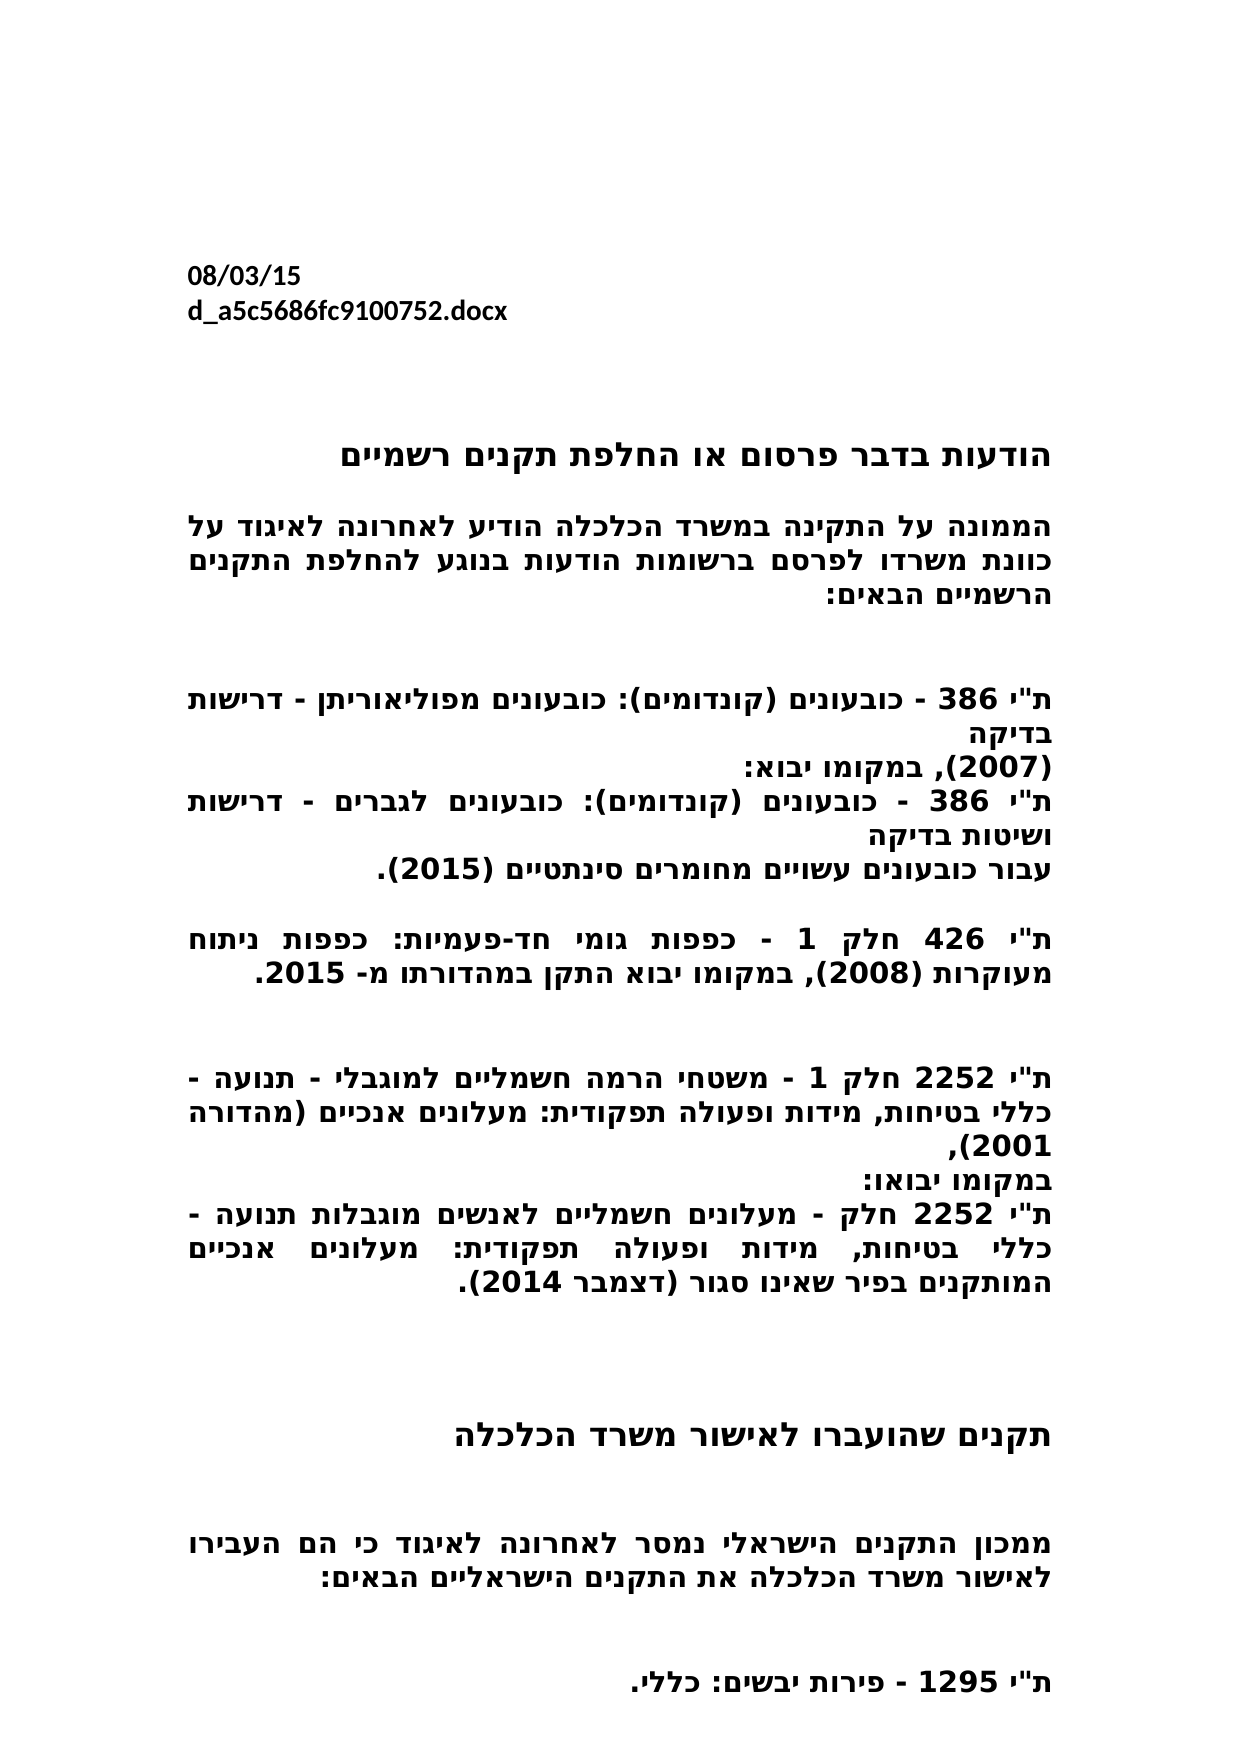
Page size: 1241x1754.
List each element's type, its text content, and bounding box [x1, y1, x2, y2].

text תקנים שהועברו לאישור משרד הכלכלה [187, 1416, 1053, 1455]
text עבור כובעונים עשויים מחומרים סינתטיים (2015). [187, 852, 1053, 886]
text ת"י 386 - כובעונים (קונדומים): כובעונים מפוליאוריתן - דרישות בדיקה [187, 683, 1053, 751]
text ממכון התקנים הישראלי נמסר לאחרונה לאיגוד כי הם העבירו לאישור משרד הכלכלה את התקנים הישראליים הבאים: [187, 1526, 1053, 1594]
text ת"י 2252 חלק 1 - משטחי הרמה חשמליים למוגבלי - תנועה - כללי בטיחות, מידות ופעולה תפקודית: מעלונים אנכיים (מהדורה 2001), [187, 1061, 1053, 1163]
text ת"י 386 - כובעונים (קונדומים): כובעונים לגברים - דרישות ושיטות בדיקה [187, 784, 1053, 852]
text ת"י 1295 - פירות יבשים: כללי. [187, 1665, 1053, 1699]
text הממונה על התקינה במשרד הכלכלה הודיע לאחרונה לאיגוד על כוונת משרדו לפרסם ברשומות הודעות בנוגע להחלפת התקנים הרשמיים הבאים: [187, 509, 1053, 611]
text במקומו יבואו: [187, 1163, 1053, 1197]
text (2007), במקומו יבוא: [187, 751, 1053, 784]
text 08/03/15 [187, 257, 1053, 292]
text ת"י 426 חלק 1 - כפפות גומי חד-פעמיות: כפפות ניתוח מעוקרות (2008), במקומו יבוא התקן במהדורתו מ- 2015. [187, 922, 1053, 990]
text ת"י 2252 חלק - מעלונים חשמליים לאנשים מוגבלות תנועה - כללי בטיחות, מידות ופעולה תפקודית: מעלונים אנכיים המותקנים בפיר שאינו סגור (דצמבר 2014). [187, 1197, 1053, 1299]
text הודעות בדבר פרסום או החלפת תקנים רשמיים [187, 435, 1053, 474]
